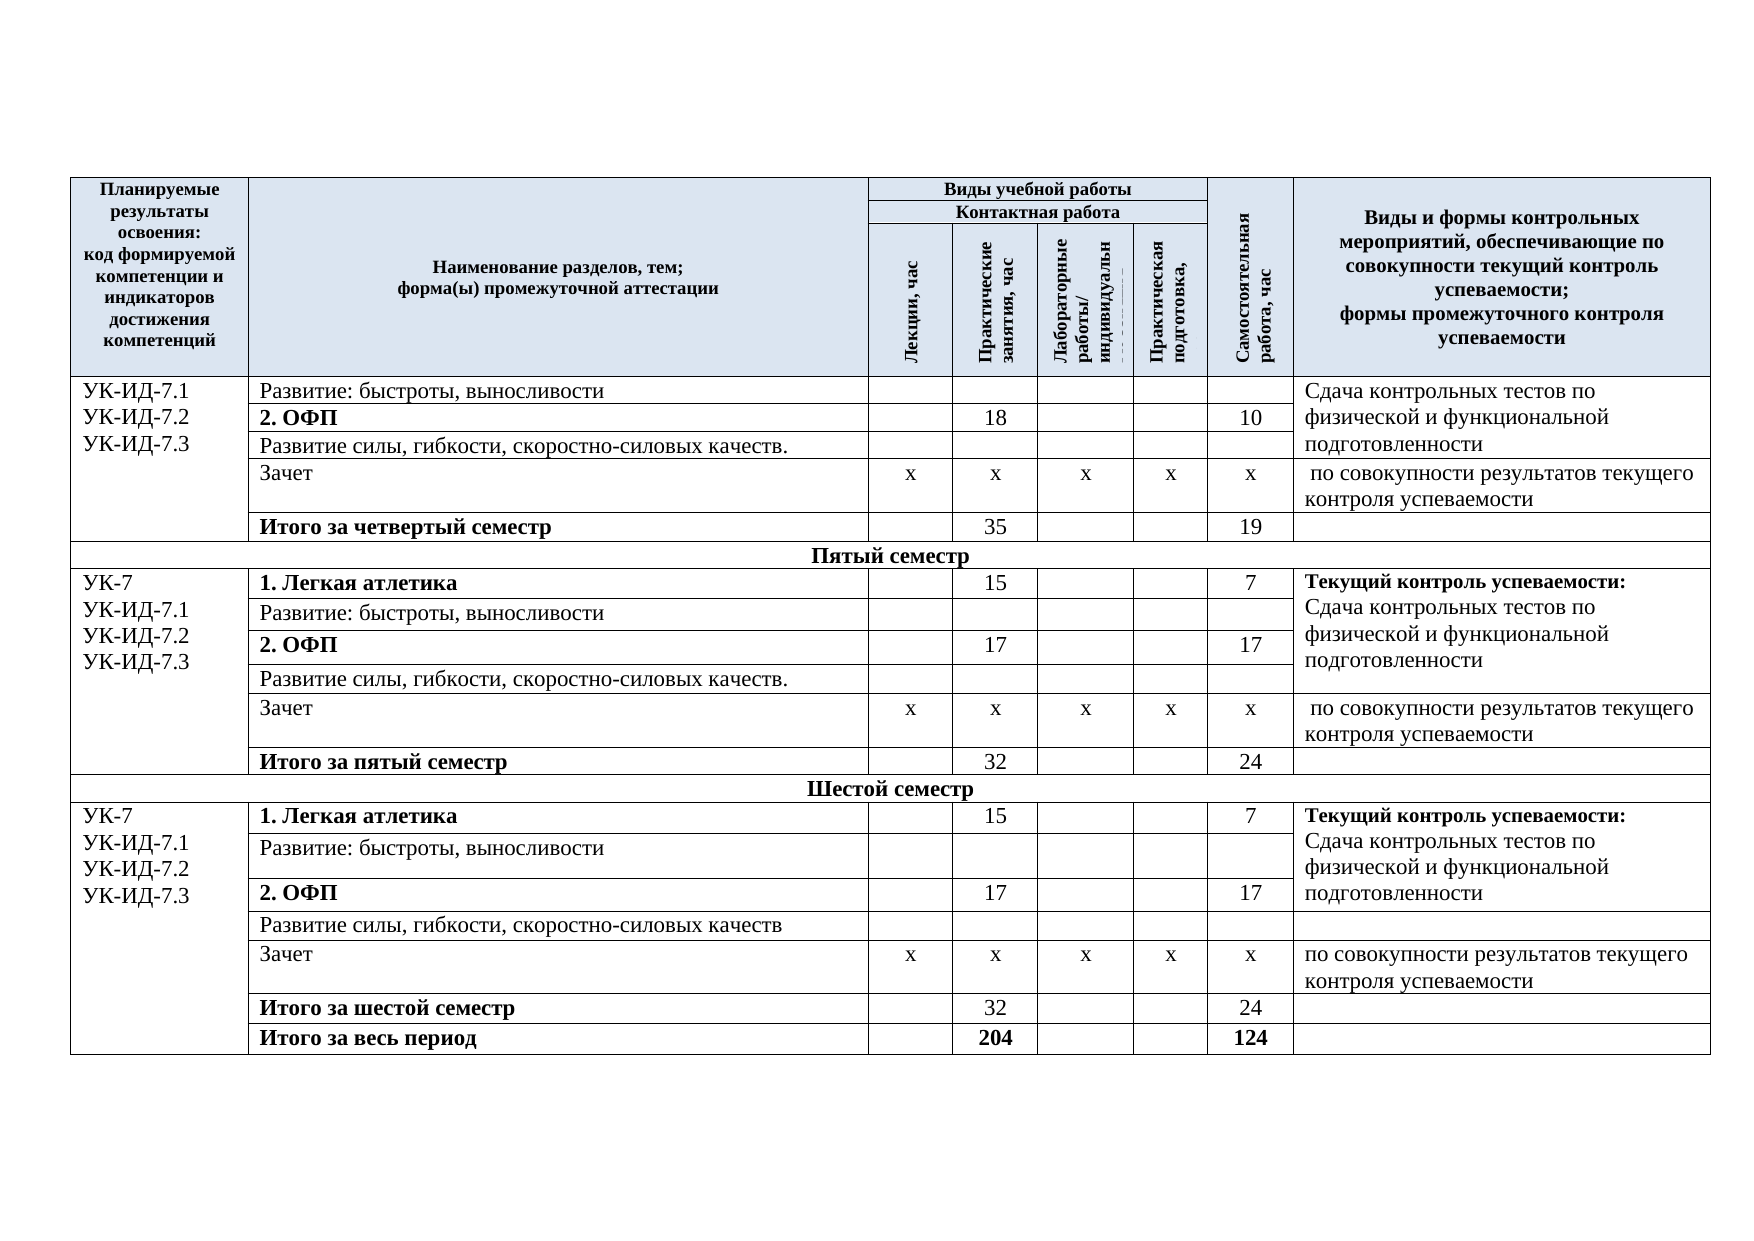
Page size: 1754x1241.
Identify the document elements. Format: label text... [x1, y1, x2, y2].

table_cell Пятый семестр [71, 542, 1710, 568]
table_cell [1134, 432, 1207, 458]
table_cell УК-7 УК-ИД-7.1 УК-ИД-7.2 УК-ИД-7.3 [71, 803, 248, 1054]
table_cell [1208, 665, 1293, 693]
table_cell [869, 432, 952, 458]
table_cell х [869, 459, 952, 512]
table_cell [1134, 912, 1207, 939]
table_cell 17 [1208, 879, 1293, 911]
table_cell [1038, 912, 1133, 939]
table_cell 7 [1208, 803, 1293, 833]
table_cell 24 [1208, 748, 1293, 774]
table_cell Развитие силы, гибкости, скоростно-силовых качеств. [249, 432, 868, 458]
table_cell [1038, 404, 1133, 431]
table_cell [1038, 513, 1133, 541]
table_cell Итого за четвертый семестр [249, 513, 868, 541]
table_cell 15 [953, 803, 1037, 833]
table_cell х [1038, 694, 1133, 747]
table_cell Развитие: быстроты, выносливости [249, 834, 868, 878]
table_cell 32 [953, 748, 1037, 774]
table_header Планируемые результаты освоения: код формируемой компетенции и индикаторов достижения компетенций [71, 178, 248, 376]
table_cell х [869, 694, 952, 747]
table_cell 1. Легкая атлетика [249, 803, 868, 833]
table_cell [1208, 377, 1293, 403]
table_cell [1134, 994, 1207, 1022]
table_cell 17 [953, 631, 1037, 664]
table_cell [1038, 377, 1133, 403]
table_cell [1134, 834, 1207, 878]
table_cell [1294, 748, 1710, 774]
table_cell Контактная работа [869, 201, 1207, 222]
table_cell [869, 513, 952, 541]
table_cell [1134, 748, 1207, 774]
table_cell х [869, 941, 952, 993]
table_cell х [953, 941, 1037, 993]
table_cell Шестой семестр [71, 775, 1710, 802]
table_cell [953, 912, 1037, 939]
table_cell [1134, 879, 1207, 911]
table_cell х [1208, 941, 1293, 993]
table_cell х [1134, 694, 1207, 747]
table_cell [1038, 665, 1133, 693]
table_cell УК-7 УК-ИД-7.1 УК-ИД-7.2 УК-ИД-7.3 [71, 569, 248, 774]
table_cell 1. Легкая атлетика [249, 569, 868, 598]
table_cell Лекции, час [869, 224, 952, 376]
table_cell [1038, 569, 1133, 598]
table_cell [1038, 748, 1133, 774]
table_cell [1294, 1024, 1710, 1054]
table_cell [1294, 912, 1710, 939]
table_cell [953, 834, 1037, 878]
table_cell Текущий контроль успеваемости: Сдача контрольных тестов по физической и функциональной подготовленности [1294, 803, 1710, 911]
table_cell [869, 834, 952, 878]
table_cell 124 [1208, 1024, 1293, 1054]
table_cell [1134, 513, 1207, 541]
table_cell [869, 1024, 952, 1054]
table_cell Текущий контроль успеваемости: Сдача контрольных тестов по физической и функциональной подготовленности [1294, 377, 1710, 458]
table_cell х [1134, 459, 1207, 512]
table_cell [953, 432, 1037, 458]
table_cell [1038, 599, 1133, 630]
table_cell [1038, 432, 1133, 458]
table_cell [953, 599, 1037, 630]
table_cell 2. ОФП [249, 404, 868, 431]
table_cell [869, 803, 952, 833]
table_cell [1134, 404, 1207, 431]
table_cell 2. ОФП [249, 631, 868, 664]
table_cell [869, 665, 952, 693]
table_cell [1208, 599, 1293, 630]
table_cell х [1208, 694, 1293, 747]
table_cell 17 [1208, 631, 1293, 664]
table_cell [869, 912, 952, 939]
table_cell 35 [953, 513, 1037, 541]
table_cell по совокупности результатов текущего контроля успеваемости [1294, 694, 1710, 747]
table_cell [1294, 513, 1710, 541]
table_cell [1038, 1024, 1133, 1054]
table_cell [1294, 994, 1710, 1022]
table_cell Лабораторные работы/ индивидуальные занятия, час [1038, 224, 1133, 376]
table_header Наименование разделов, тем; форма(ы) промежуточной аттестации [249, 178, 868, 376]
table_cell [1134, 631, 1207, 664]
table_cell [1038, 803, 1133, 833]
table_cell [1134, 665, 1207, 693]
table_cell 2. ОФП [249, 879, 868, 911]
table_cell Итого за шестой семестр [249, 994, 868, 1022]
table_cell [869, 569, 952, 598]
table_cell 7 [1208, 569, 1293, 598]
table_cell [1038, 834, 1133, 878]
table_header Самостоятельная работа, час [1208, 178, 1293, 376]
table_cell [869, 404, 952, 431]
table_cell Развитие: быстроты, выносливости [249, 377, 868, 403]
table_cell [1134, 377, 1207, 403]
table_cell х [1208, 459, 1293, 512]
table_header Виды учебной работы [869, 178, 1207, 200]
table_cell [869, 377, 952, 403]
table_cell Практические занятия, час [953, 224, 1037, 376]
table_cell [1208, 834, 1293, 878]
table_cell 15 [953, 569, 1037, 598]
table_cell [869, 879, 952, 911]
table_cell Зачет [249, 459, 868, 512]
table_cell Развитие: быстроты, выносливости [249, 599, 868, 630]
table_cell [1208, 432, 1293, 458]
table_cell Зачет [249, 941, 868, 993]
table_cell Итого за весь период [249, 1024, 868, 1054]
table_cell х [953, 459, 1037, 512]
table_cell 32 [953, 994, 1037, 1022]
table_cell 204 [953, 1024, 1037, 1054]
table_cell Итого за пятый семестр [249, 748, 868, 774]
table_cell [869, 748, 952, 774]
table_header Виды и формы контрольных мероприятий, обеспечивающие по совокупности текущий контроль успеваемости; формы промежуточного контроля успеваемости [1294, 178, 1710, 376]
table_cell [1208, 912, 1293, 939]
table_cell [953, 377, 1037, 403]
table_cell [1134, 803, 1207, 833]
table_cell [869, 994, 952, 1022]
table_cell Зачет [249, 694, 868, 747]
table_cell Развитие силы, гибкости, скоростно-силовых качеств [249, 912, 868, 939]
table_cell [1134, 569, 1207, 598]
table_cell [1038, 631, 1133, 664]
table_cell 24 [1208, 994, 1293, 1022]
table_cell х [1134, 941, 1207, 993]
table_cell [1038, 994, 1133, 1022]
table_cell 10 [1208, 404, 1293, 431]
table_cell Практическая подготовка, час [1134, 224, 1207, 376]
table_cell 17 [953, 879, 1037, 911]
table_cell [953, 665, 1037, 693]
table_cell [1134, 1024, 1207, 1054]
table_cell [869, 631, 952, 664]
table_cell по совокупности результатов текущего контроля успеваемости [1294, 941, 1710, 993]
table_cell х [953, 694, 1037, 747]
table_cell [1038, 879, 1133, 911]
table_cell 19 [1208, 513, 1293, 541]
table_cell по совокупности результатов текущего контроля успеваемости [1294, 459, 1710, 512]
table_cell [869, 599, 952, 630]
table_cell [1134, 599, 1207, 630]
table_cell УК-7 УК-ИД-7.1 УК-ИД-7.2 УК-ИД-7.3 [71, 377, 248, 541]
table_cell Развитие силы, гибкости, скоростно-силовых качеств. [249, 665, 868, 693]
table_cell 18 [953, 404, 1037, 431]
table_cell х [1038, 941, 1133, 993]
table_cell х [1038, 459, 1133, 512]
table_cell Текущий контроль успеваемости: Сдача контрольных тестов по физической и функциональной подготовленности [1294, 569, 1710, 693]
